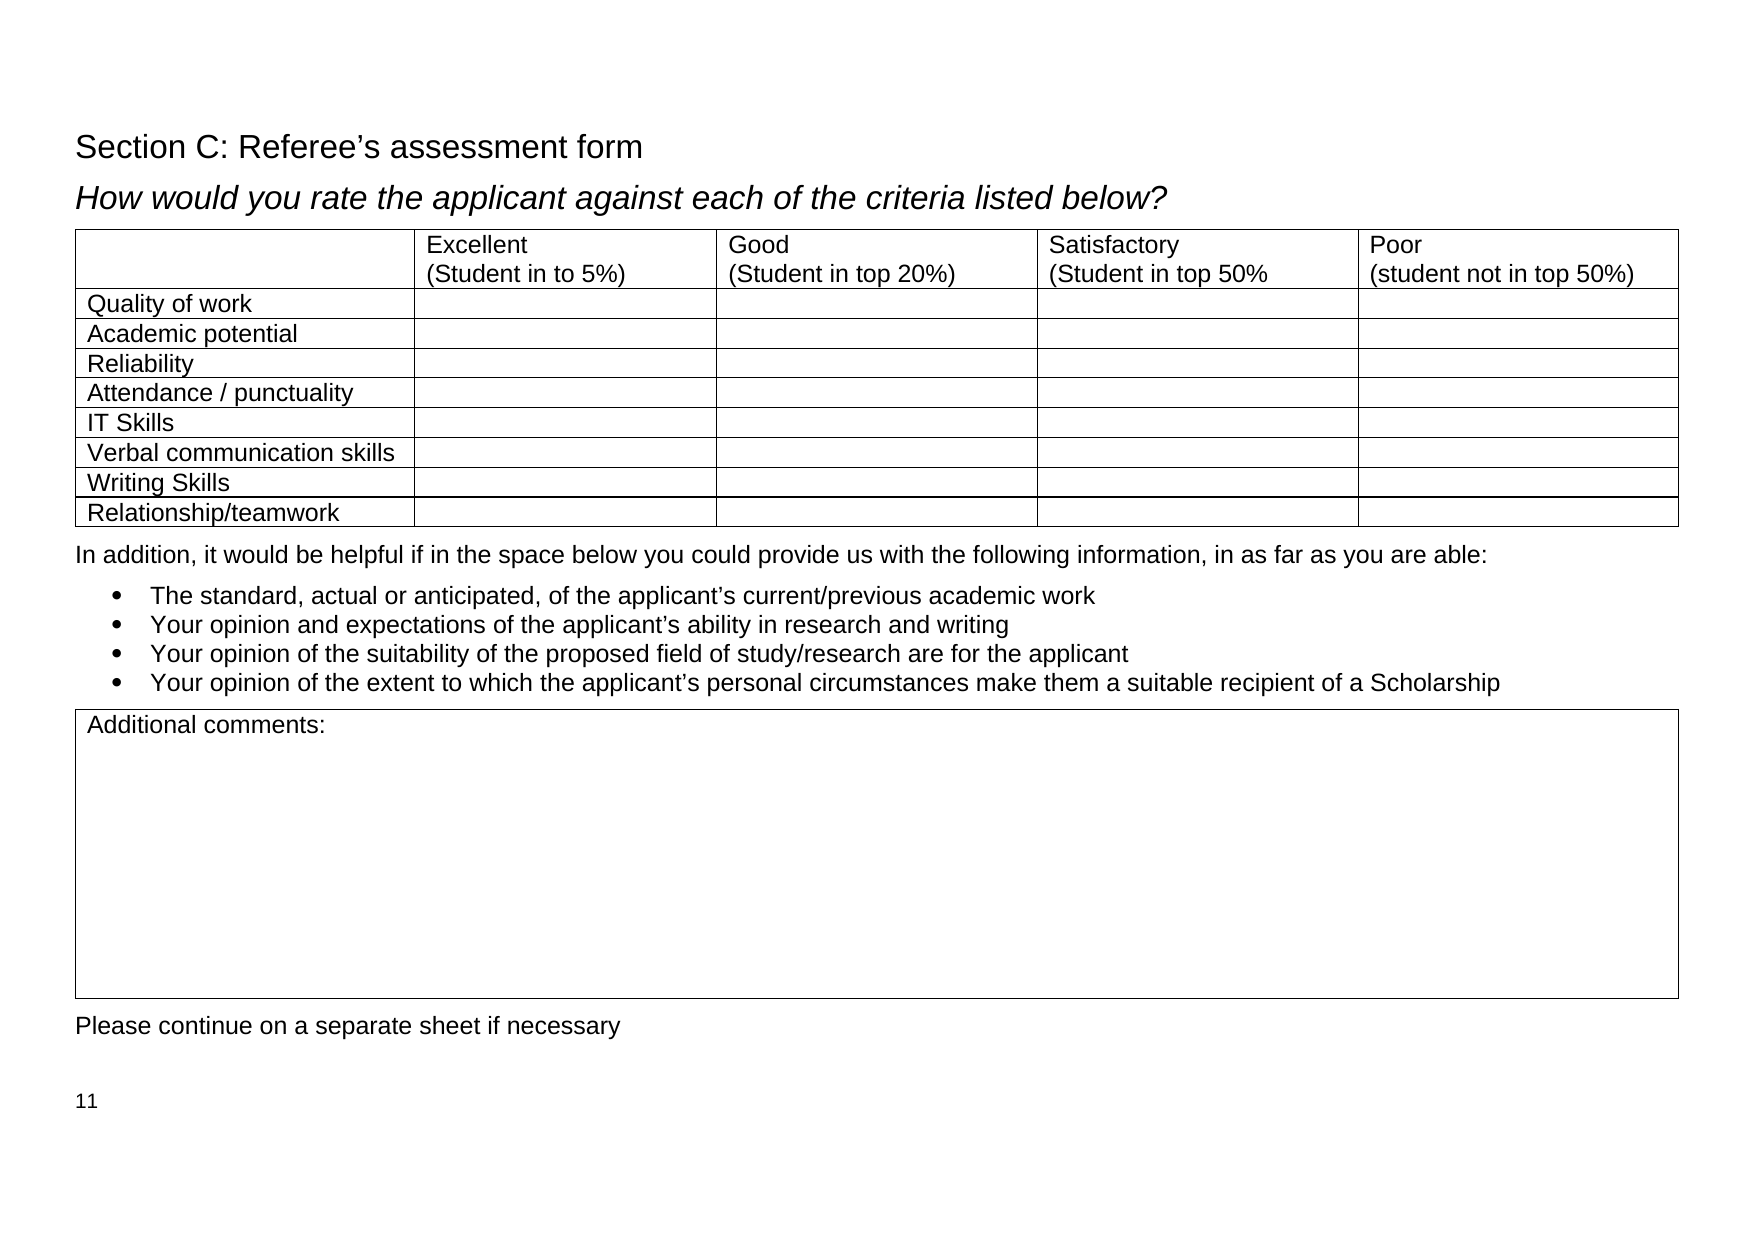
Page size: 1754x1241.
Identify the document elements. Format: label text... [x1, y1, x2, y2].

table_cell Academic potential [76, 319, 414, 347]
table_header Excellent (Student in to 5%) [415, 230, 716, 288]
table_header Satisfactory (Student in top 50% [1038, 230, 1358, 288]
table_cell [1038, 289, 1358, 318]
table_cell [1038, 349, 1358, 377]
table_cell [1359, 349, 1678, 377]
table_cell [415, 289, 716, 318]
table_cell Attendance / punctuality [76, 378, 414, 407]
subtitle How would you rate the applicant against each of the criteria listed below? [75, 178, 1679, 217]
table_cell [1038, 468, 1358, 496]
table_cell [1359, 378, 1678, 407]
table_cell [1038, 319, 1358, 347]
list The standard, actual or anticipated, of the applicant’s current/previous academic work [112, 581, 1679, 610]
list Your opinion of the extent to which the applicant’s personal circumstances make them a suitable recipient of a Scholarship [112, 668, 1679, 696]
table_cell [717, 438, 1037, 467]
table_cell [717, 468, 1037, 496]
table_cell Relationship/teamwork [76, 498, 414, 526]
table_cell [415, 319, 716, 347]
text Please continue on a separate sheet if necessary [75, 1011, 1679, 1040]
table_header Good (Student in top 20%) [717, 230, 1037, 288]
table_cell Verbal communication skills [76, 438, 414, 467]
table_cell [415, 408, 716, 437]
table_cell [1359, 438, 1678, 467]
table_cell [717, 498, 1037, 526]
table_header Poor (student not in top 50%) [1359, 230, 1678, 288]
table_cell [415, 468, 716, 496]
table_cell [1038, 438, 1358, 467]
table_cell [1359, 319, 1678, 347]
table_cell [415, 438, 716, 467]
subtitle Section C: Referee’s assessment form [75, 127, 1679, 166]
table_cell [717, 289, 1037, 318]
table_cell [1359, 498, 1678, 526]
text In addition, it would be helpful if in the space below you could provide us with the following information, in as far as you are able: [75, 540, 1679, 568]
table_header Additional comments: [76, 710, 1678, 997]
table_cell Writing Skills [76, 468, 414, 496]
table_header [76, 230, 414, 288]
table_cell [1038, 378, 1358, 407]
table_cell [717, 408, 1037, 437]
list Your opinion of the suitability of the proposed field of study/research are for the applicant [112, 639, 1679, 668]
table_cell IT Skills [76, 408, 414, 437]
table_cell [1359, 468, 1678, 496]
table_cell [1038, 408, 1358, 437]
table_cell [717, 349, 1037, 377]
table_cell [717, 319, 1037, 347]
table_cell [415, 378, 716, 407]
table_cell [1359, 289, 1678, 318]
table_cell [415, 349, 716, 377]
table_cell [415, 498, 716, 526]
table_cell Reliability [76, 349, 414, 377]
table_cell Quality of work [76, 289, 414, 318]
list Your opinion and expectations of the applicant’s ability in research and writing [112, 610, 1679, 639]
table_cell [1359, 408, 1678, 437]
table_cell [717, 378, 1037, 407]
table_cell [1038, 498, 1358, 526]
